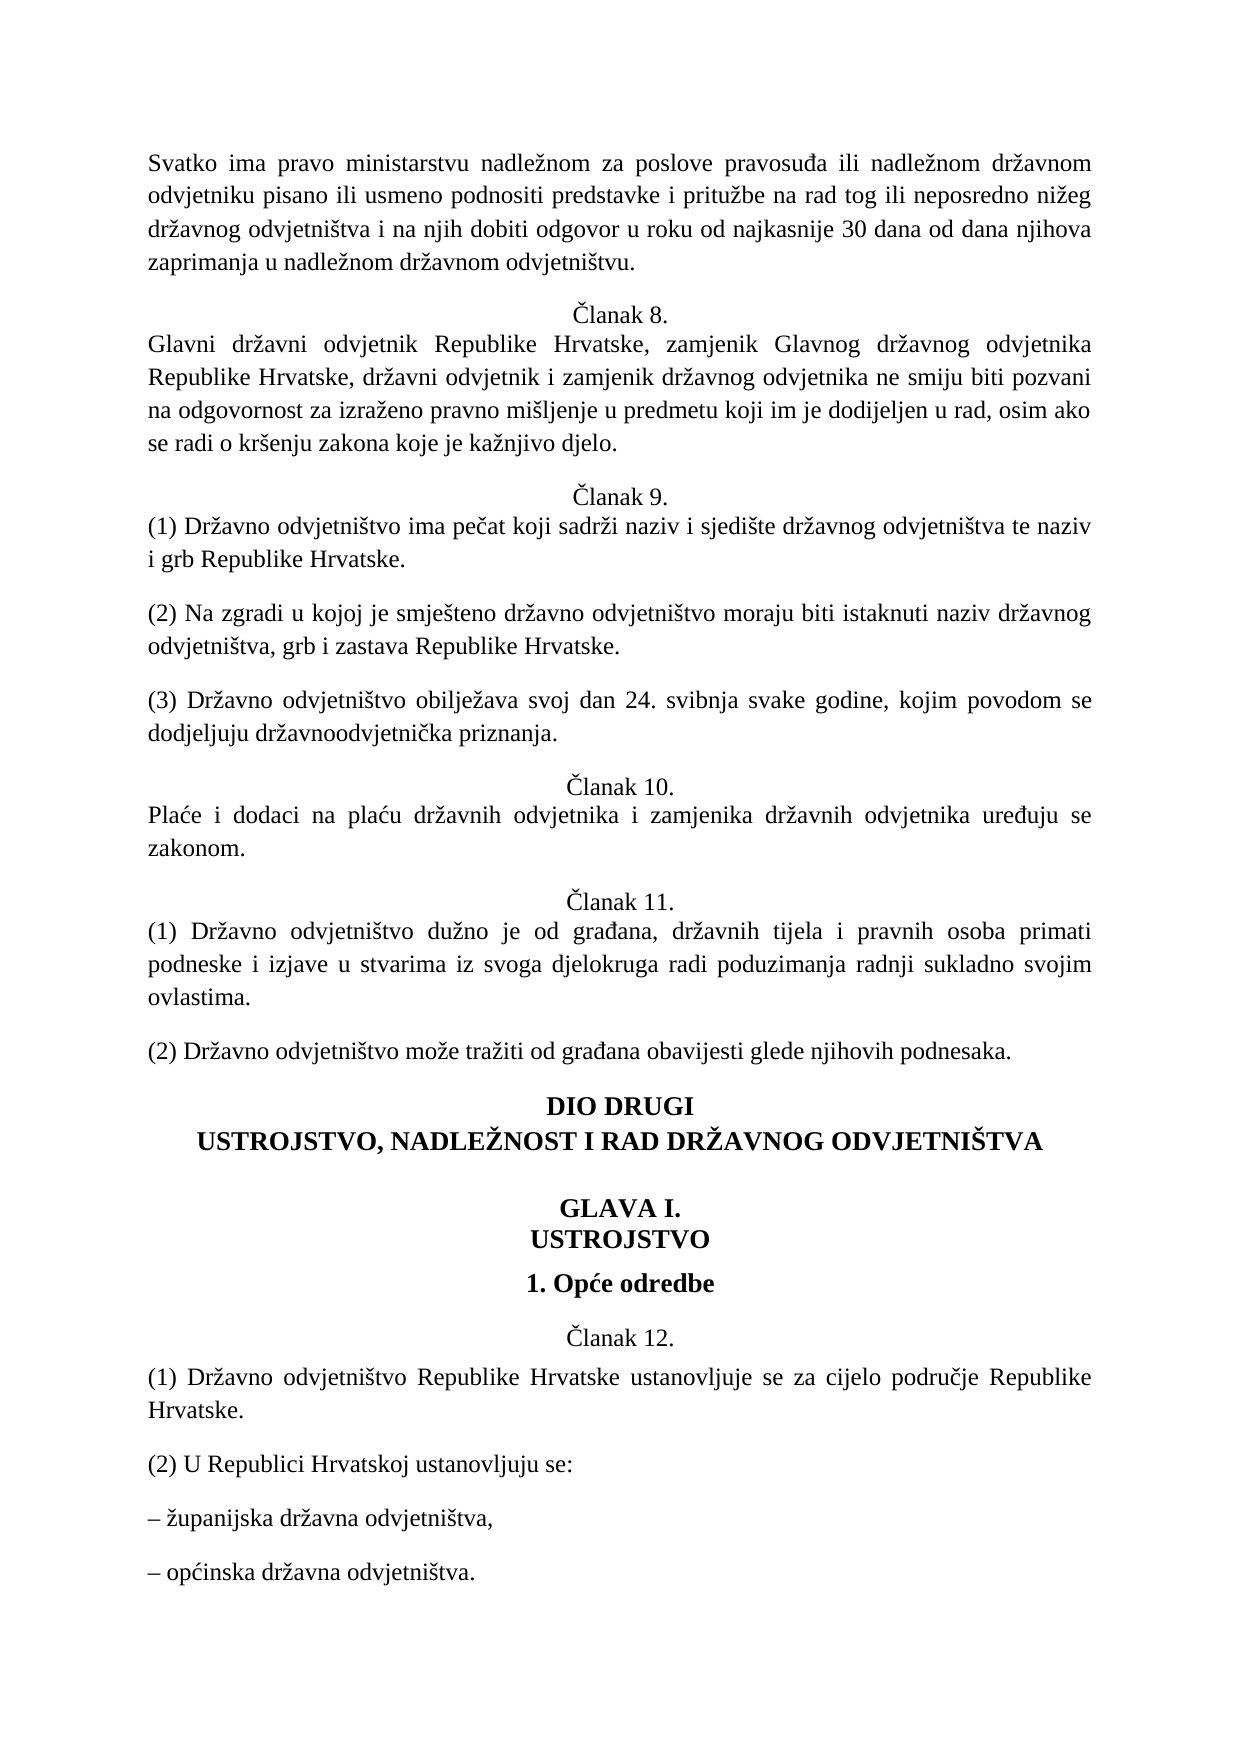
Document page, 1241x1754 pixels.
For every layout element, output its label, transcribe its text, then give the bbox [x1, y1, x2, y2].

text Svatko ima pravo ministarstvu nadležnom za poslove pravosuđa ili nadležnom državnom odvjetniku pisano ili usmeno podnositi predstavke i pritužbe na rad tog ili neposredno nižeg državnog odvjetništva i na njih dobiti odgovor u roku od najkasnije 30 dana od dana njihova zaprimanja u nadležnom državnom odvjetništvu. [148, 148, 1093, 275]
subtitle USTROJSTVO, NADLEŽNOST I RAD DRŽAVNOG ODVJETNIŠTVA [148, 1125, 1093, 1156]
subtitle Članak 8. [148, 301, 1093, 329]
subtitle 1. Opće odredbe [148, 1267, 1093, 1298]
text (1) Državno odvjetništvo ima pečat koji sadrži naziv i sjedište državnog odvjetništva te naziv i grb Republike Hrvatske. [148, 511, 1093, 573]
text (2) Na zgradi u kojoj je smješteno državno odvjetništvo moraju biti istaknuti naziv državnog odvjetništva, grb i zastava Republike Hrvatske. [148, 598, 1093, 659]
text Glavni državni odvjetnik Republike Hrvatske, zamjenik Glavnog državnog odvjetnika Republike Hrvatske, državni odvjetnik i zamjenik državnog odvjetnika ne smiju biti pozvani na odgovornost za izraženo pravno mišljenje u predmetu koji im je dodijeljen u rad, osim ako se radi o kršenju zakona koje je kažnjivo djelo. [148, 329, 1093, 457]
subtitle Članak 12. [148, 1323, 1093, 1352]
subtitle DIO DRUGI [148, 1090, 1093, 1121]
subtitle GLAVA I. [148, 1192, 1093, 1223]
text (1) Državno odvjetništvo Republike Hrvatske ustanovljuje se za cijelo područje Republike Hrvatske. [148, 1362, 1093, 1424]
text – županijska državna odvjetništva, [148, 1503, 1093, 1532]
subtitle Članak 10. [148, 772, 1093, 800]
text – općinska državna odvjetništva. [148, 1557, 1093, 1586]
subtitle USTROJSTVO [148, 1223, 1093, 1254]
text (1) Državno odvjetništvo dužno je od građana, državnih tijela i pravnih osoba primati podneske i izjave u stvarima iz svoga djelokruga radi poduzimanja radnji sukladno svojim ovlastima. [148, 916, 1093, 1011]
text Plaće i dodaci na plaću državnih odvjetnika i zamjenika državnih odvjetnika uređuju se zakonom. [148, 800, 1093, 862]
text (2) U Republici Hrvatskoj ustanovljuju se: [148, 1449, 1093, 1478]
text (2) Državno odvjetništvo može tražiti od građana obavijesti glede njihovih podnesaka. [148, 1036, 1093, 1064]
subtitle Članak 11. [148, 887, 1093, 916]
text (3) Državno odvjetništvo obilježava svoj dan 24. svibnja svake godine, kojim povodom se dodjeljuju državnoodvjetnička priznanja. [148, 685, 1093, 746]
subtitle Članak 9. [148, 482, 1093, 511]
